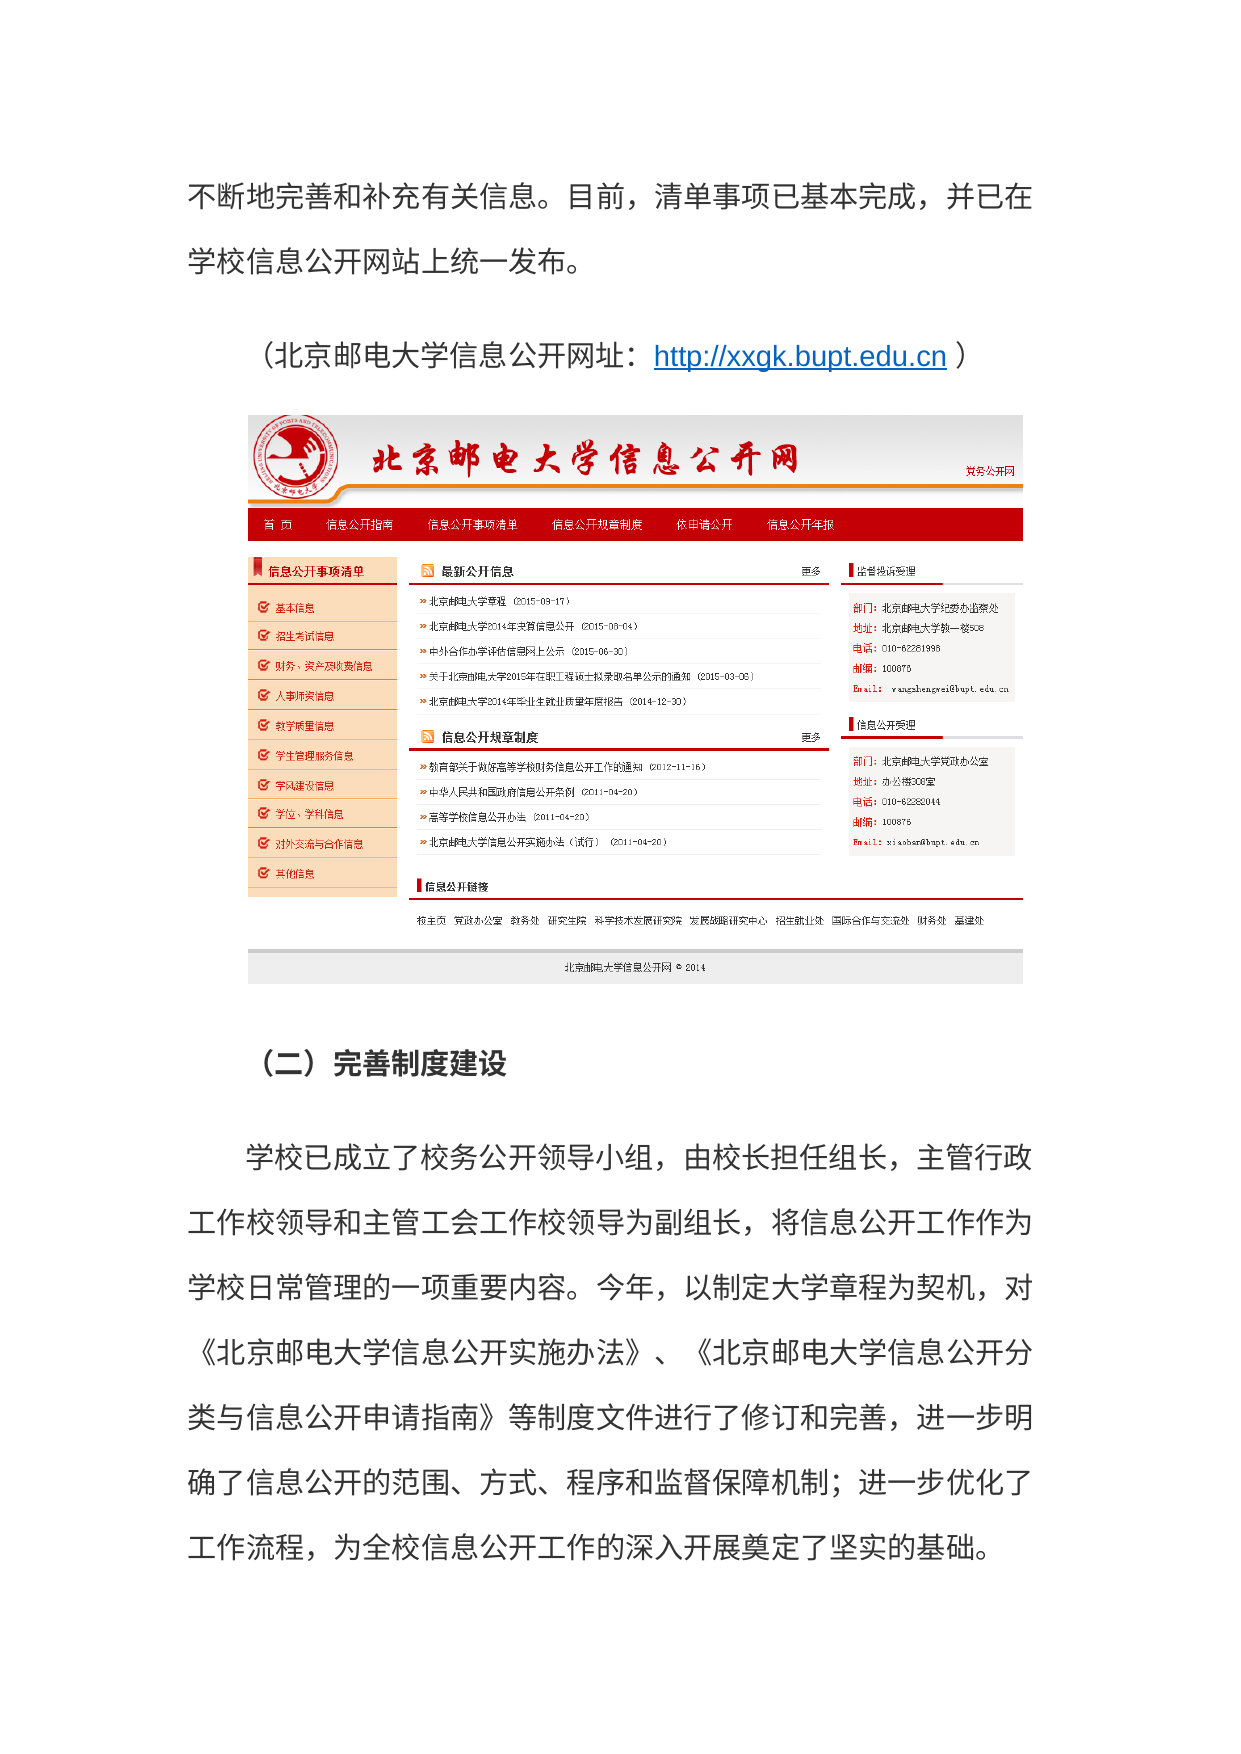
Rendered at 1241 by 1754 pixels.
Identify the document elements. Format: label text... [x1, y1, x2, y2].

picture [245, 415, 1025, 984]
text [187, 162, 1053, 292]
text 学校已成立了校务公开领导小组，由校长担任组长，主管行政工作校领导和主管工会工作校领导为副组长，将信息公开工作作为学校日常管理的一项重要内容。今年，以制定大学章程为契机，对《北京邮电大学信息公开实施办法》、《北京邮电大学信息公开分类与信息公开申请指南》等制度文件进行了修订和完善，进一步明确了信息公开的范围、方式、程序和监督保障机制；进一步优化了工作流程，为全校信息公开工作的深入开展奠定了坚实的基础。 [187, 1124, 1053, 1579]
text （北京邮电大学信息公开网址：http://xxgk.bupt.edu.cn ） [187, 321, 1053, 386]
text （二）完善制度建设 [187, 1029, 1053, 1094]
